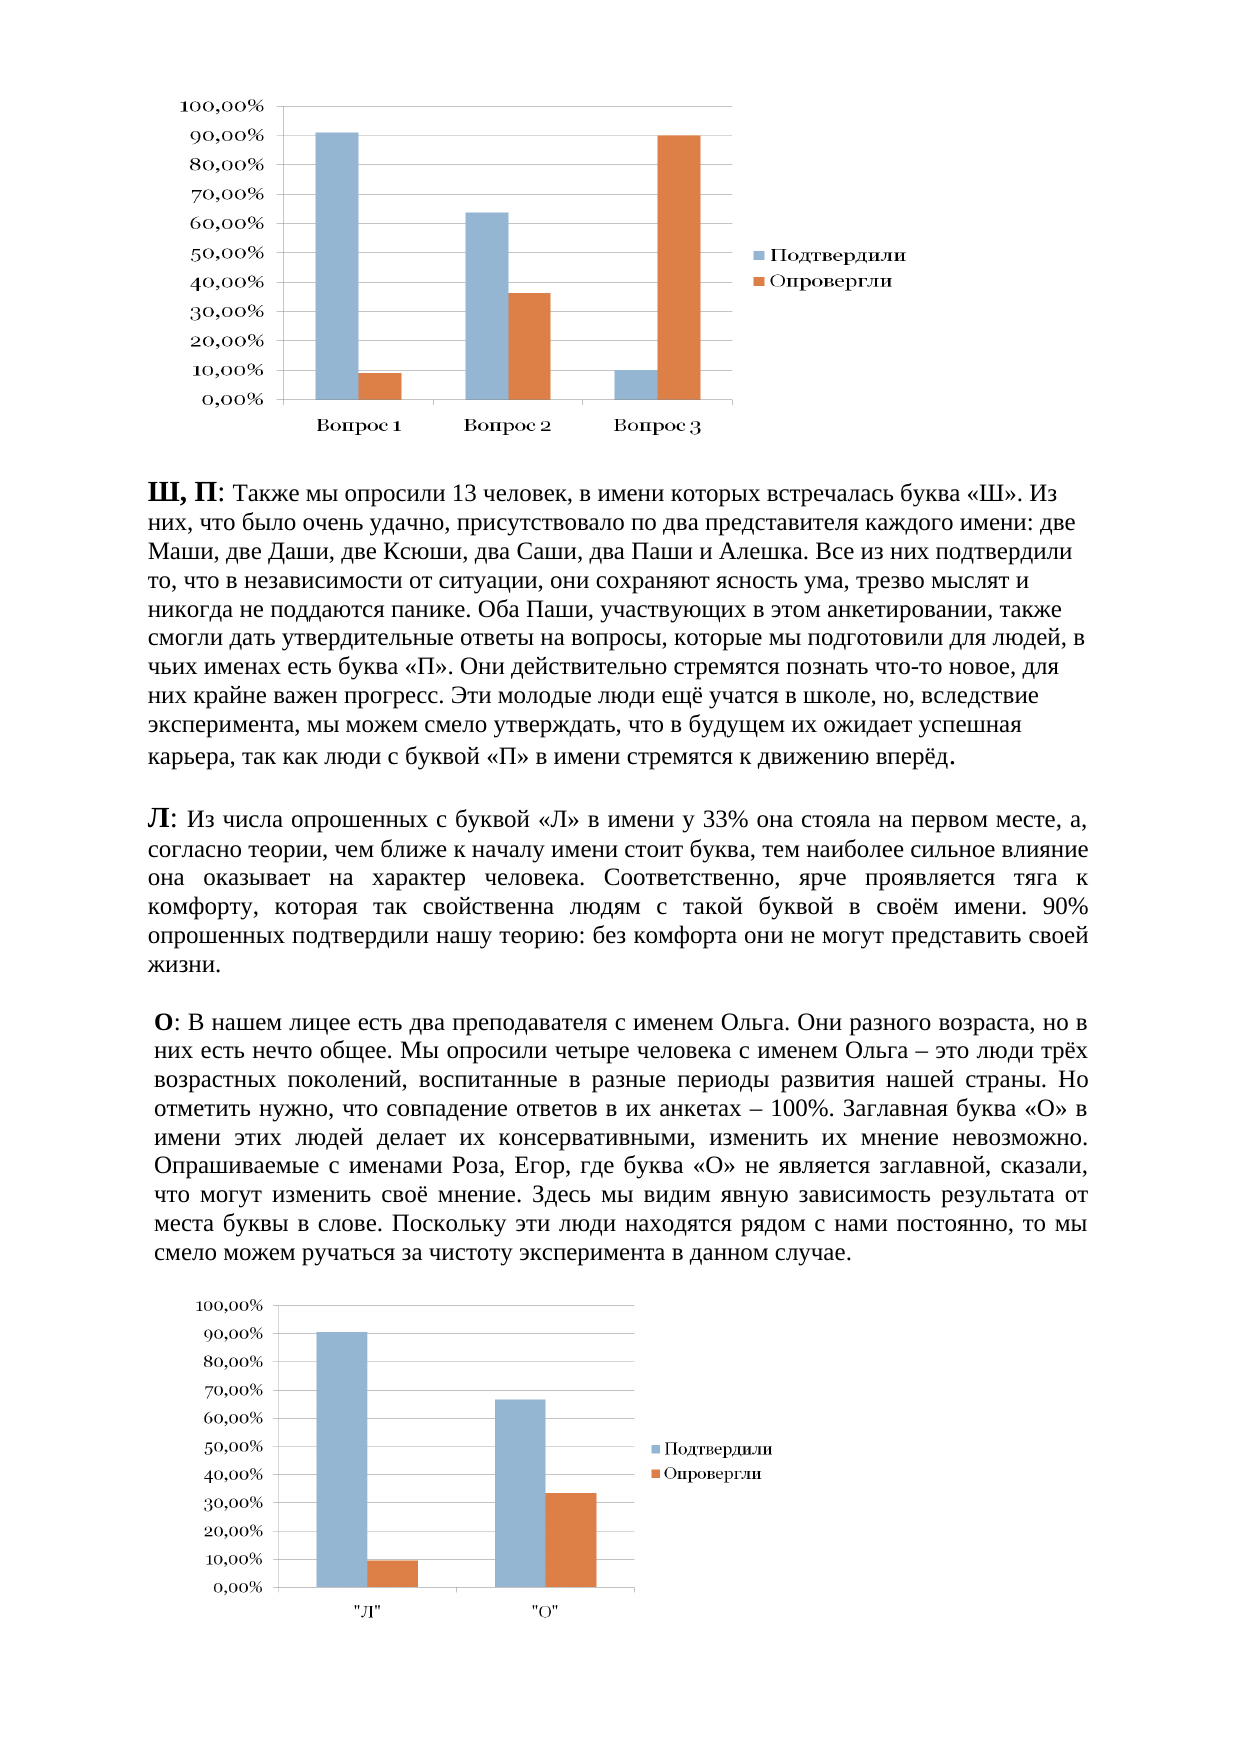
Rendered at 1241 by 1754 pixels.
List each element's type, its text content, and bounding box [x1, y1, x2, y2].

text Ш, П: Также мы опросили 13 человек, в имени которых встречалась буква «Ш». Из них, что было очень удачно, присутствовало по два представителя каждого имени: две Маши, две Даши, две Ксюши, два Саши, два Паши и Алешка. Все из них подтвердили то, что в независимости от ситуации, они сохраняют ясность ума, трезво мыслят и никогда не поддаются панике. Оба Паши, участвующих в этом анкетировании, также смогли дать утвердительные ответы на вопросы, которые мы подготовили для людей, в чьих именах есть буква «П». Они действительно стремятся познать что-то новое, для них крайне важен прогресс. Эти молодые люди ещё учатся в школе, но, вследствие эксперимента, мы можем смело утверждать, что в будущем их ожидает успешная карьера, так как люди с буквой «П» в имени стремятся к движению вперёд. [148, 474, 1092, 771]
text О: В нашем лицее есть два преподавателя с именем Ольга. Они разного возраста, но в них есть нечто общее. Мы опросили четыре человека с именем Ольга – это люди трёх возрастных поколений, воспитанные в разные периоды развития нашей страны. Но отметить нужно, что совпадение ответов в их анкетах – 100%. Заглавная буква «О» в имени этих людей делает их консервативными, изменить их мнение невозможно. Опрашиваемые с именами Роза, Егор, где буква «О» не является заглавной, сказали, что могут изменить своё мнение. Здесь мы видим явную зависимость результата от места буквы в слове. Поскольку эти люди находятся рядом с нами постоянно, то мы смело можем ручаться за чистоту эксперимента в данном случае. [154, 1007, 1089, 1265]
text Л: Из числа опрошенных с буквой «Л» в имени у 33% она стояла на первом месте, а, согласно теории, чем ближе к началу имени стоит буква, тем наиболее сильное влияние она оказывает на характер человека. Соответственно, ярче проявляется тяга к комфорту, которая так свойственна людям с такой буквой в своём имени. 90% опрошенных подтвердили нашу теорию: без комфорта они не могут представить своей жизни. [148, 800, 1089, 977]
